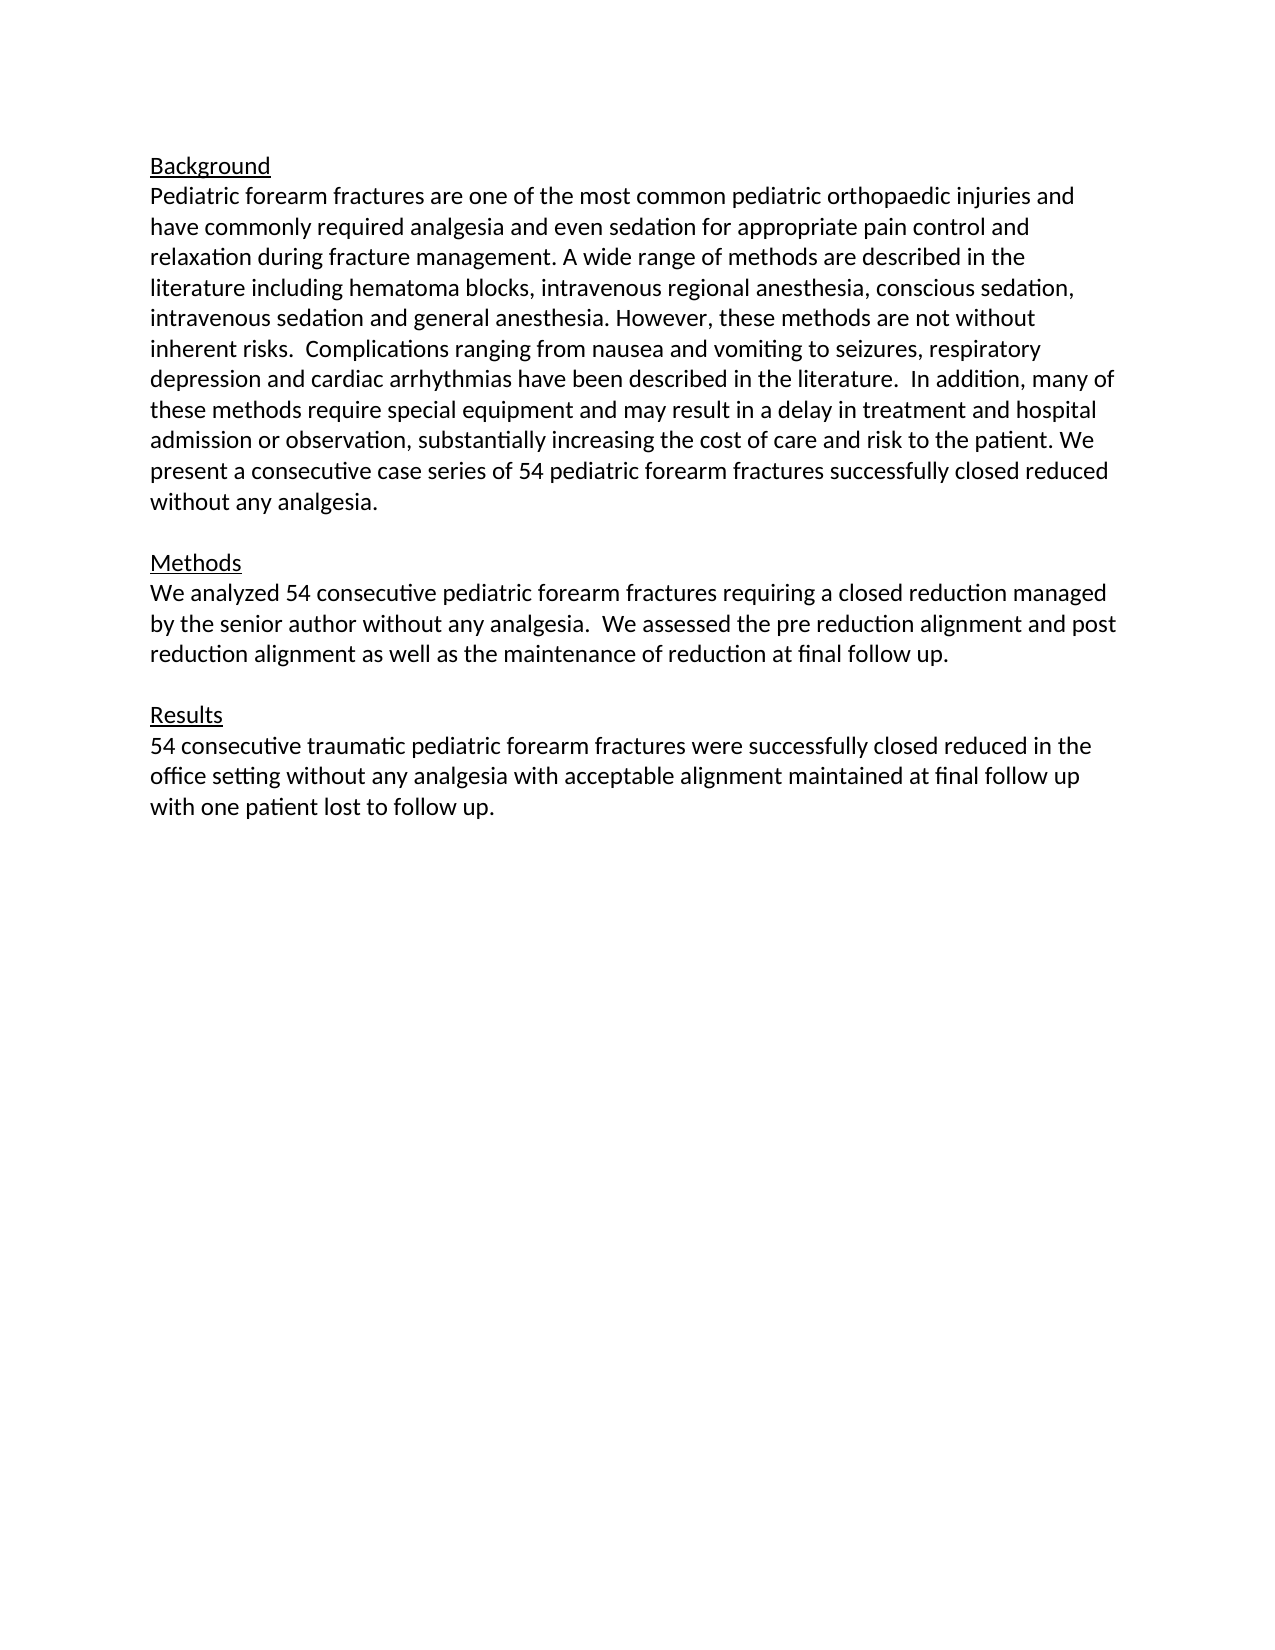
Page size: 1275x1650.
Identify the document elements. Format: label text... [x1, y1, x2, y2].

text We analyzed 54 consecutive pediatric forearm fractures requiring a closed reduction managed by the senior author without any analgesia. We assessed the pre reduction alignment and post reduction alignment as well as the maintenance of reduction at final follow up. [150, 577, 1125, 669]
text Background [150, 150, 1125, 181]
text 54 consecutive traumatic pediatric forearm fractures were successfully closed reduced in the office setting without any analgesia with acceptable alignment maintained at final follow up with one patient lost to follow up. [150, 730, 1125, 821]
text Results [150, 699, 1125, 730]
text Methods [150, 547, 1125, 577]
text Pediatric forearm fractures are one of the most common pediatric orthopaedic injuries and have commonly required analgesia and even sedation for appropriate pain control and relaxation during fracture management. A wide range of methods are described in the literature including hematoma blocks, intravenous regional anesthesia, conscious sedation, intravenous sedation and general anesthesia. However, these methods are not without inherent risks. Complications ranging from nausea and vomiting to seizures, respiratory depression and cardiac arrhythmias have been described in the literature. In addition, many of these methods require special equipment and may result in a delay in treatment and hospital admission or observation, substantially increasing the cost of care and risk to the patient. We present a consecutive case series of 54 pediatric forearm fractures successfully closed reduced without any analgesia. [150, 181, 1125, 516]
